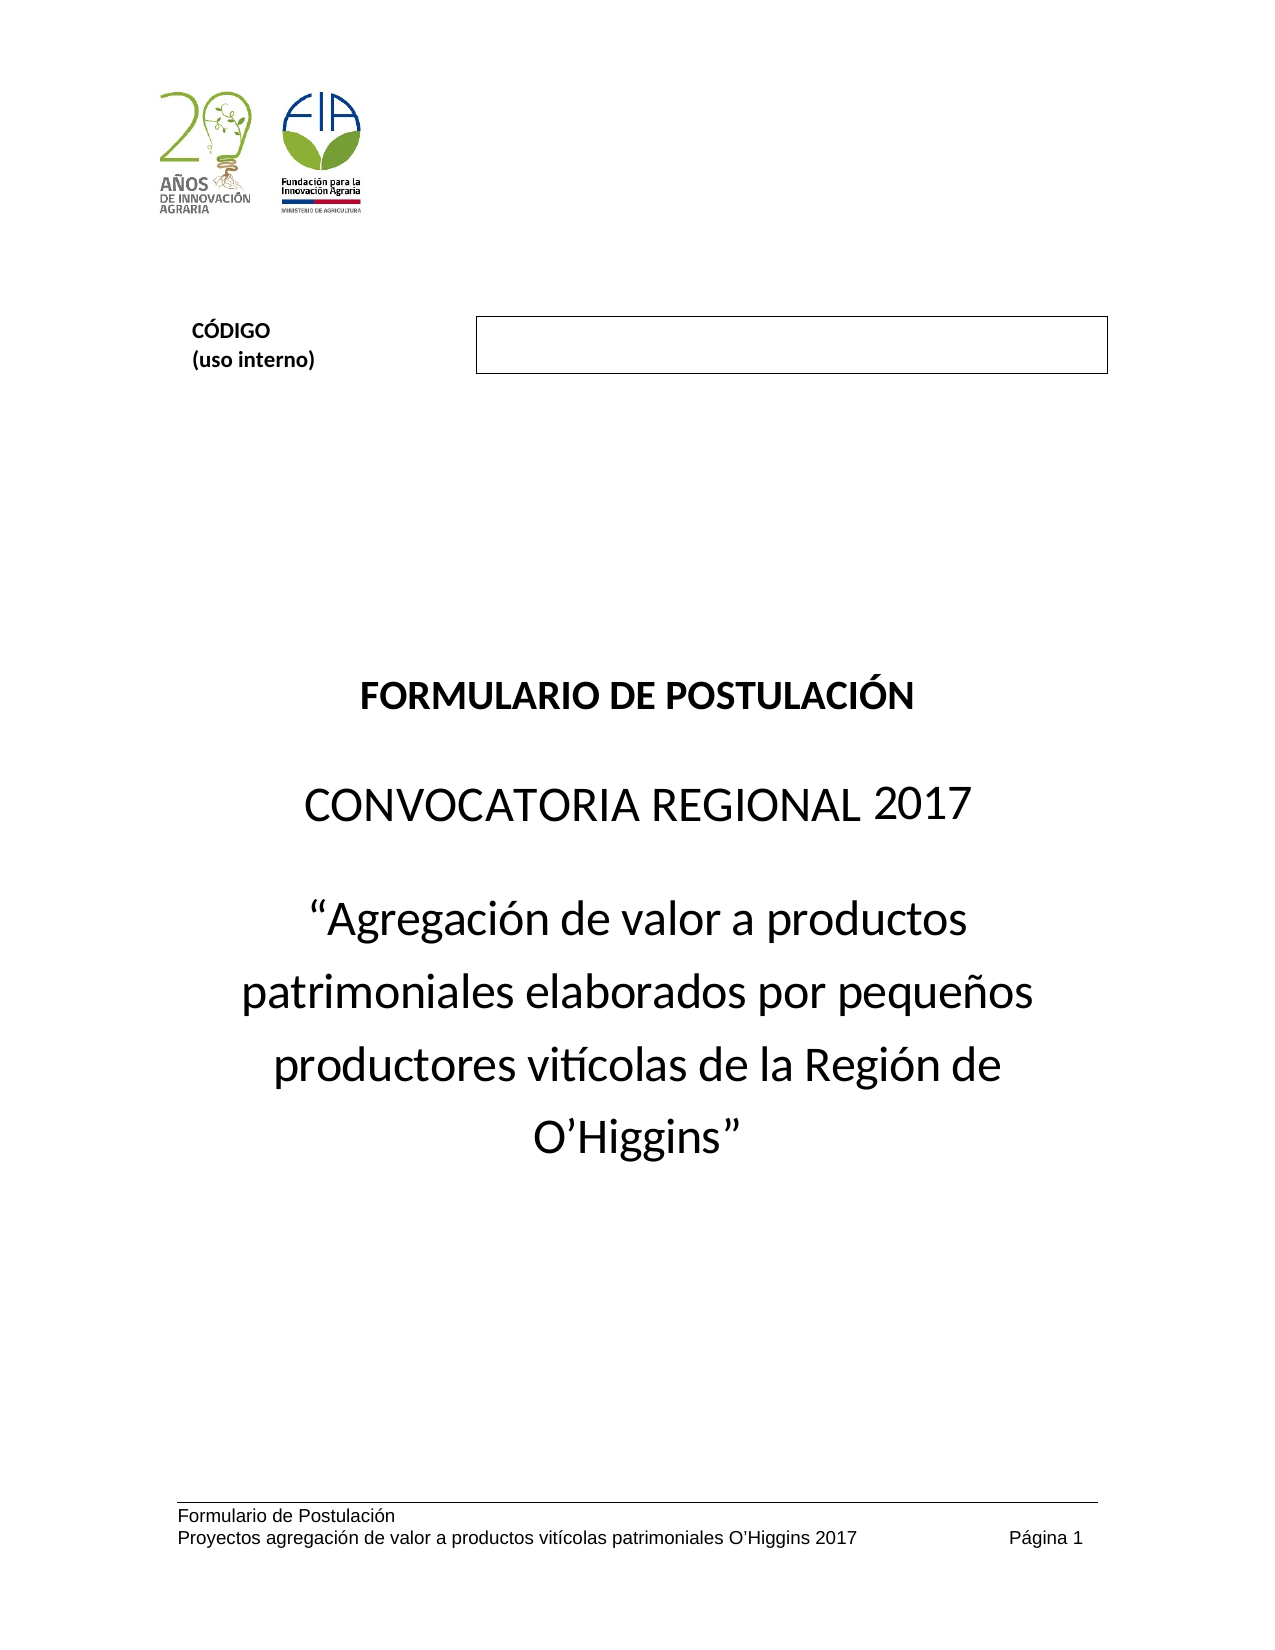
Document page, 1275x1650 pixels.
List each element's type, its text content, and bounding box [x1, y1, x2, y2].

text “Agregación de valor a productos patrimoniales elaborados por pequeños productores vitícolas de la Región de O’Higgins” [177, 887, 1098, 1169]
table_header [477, 317, 1107, 373]
text CONVOCATORIA REGIONAL 2017 [177, 771, 1100, 834]
text FORMULARIO DE POSTULACIÓN [177, 669, 1098, 720]
table_header CÓDIGO (uso interno) [185, 316, 476, 373]
